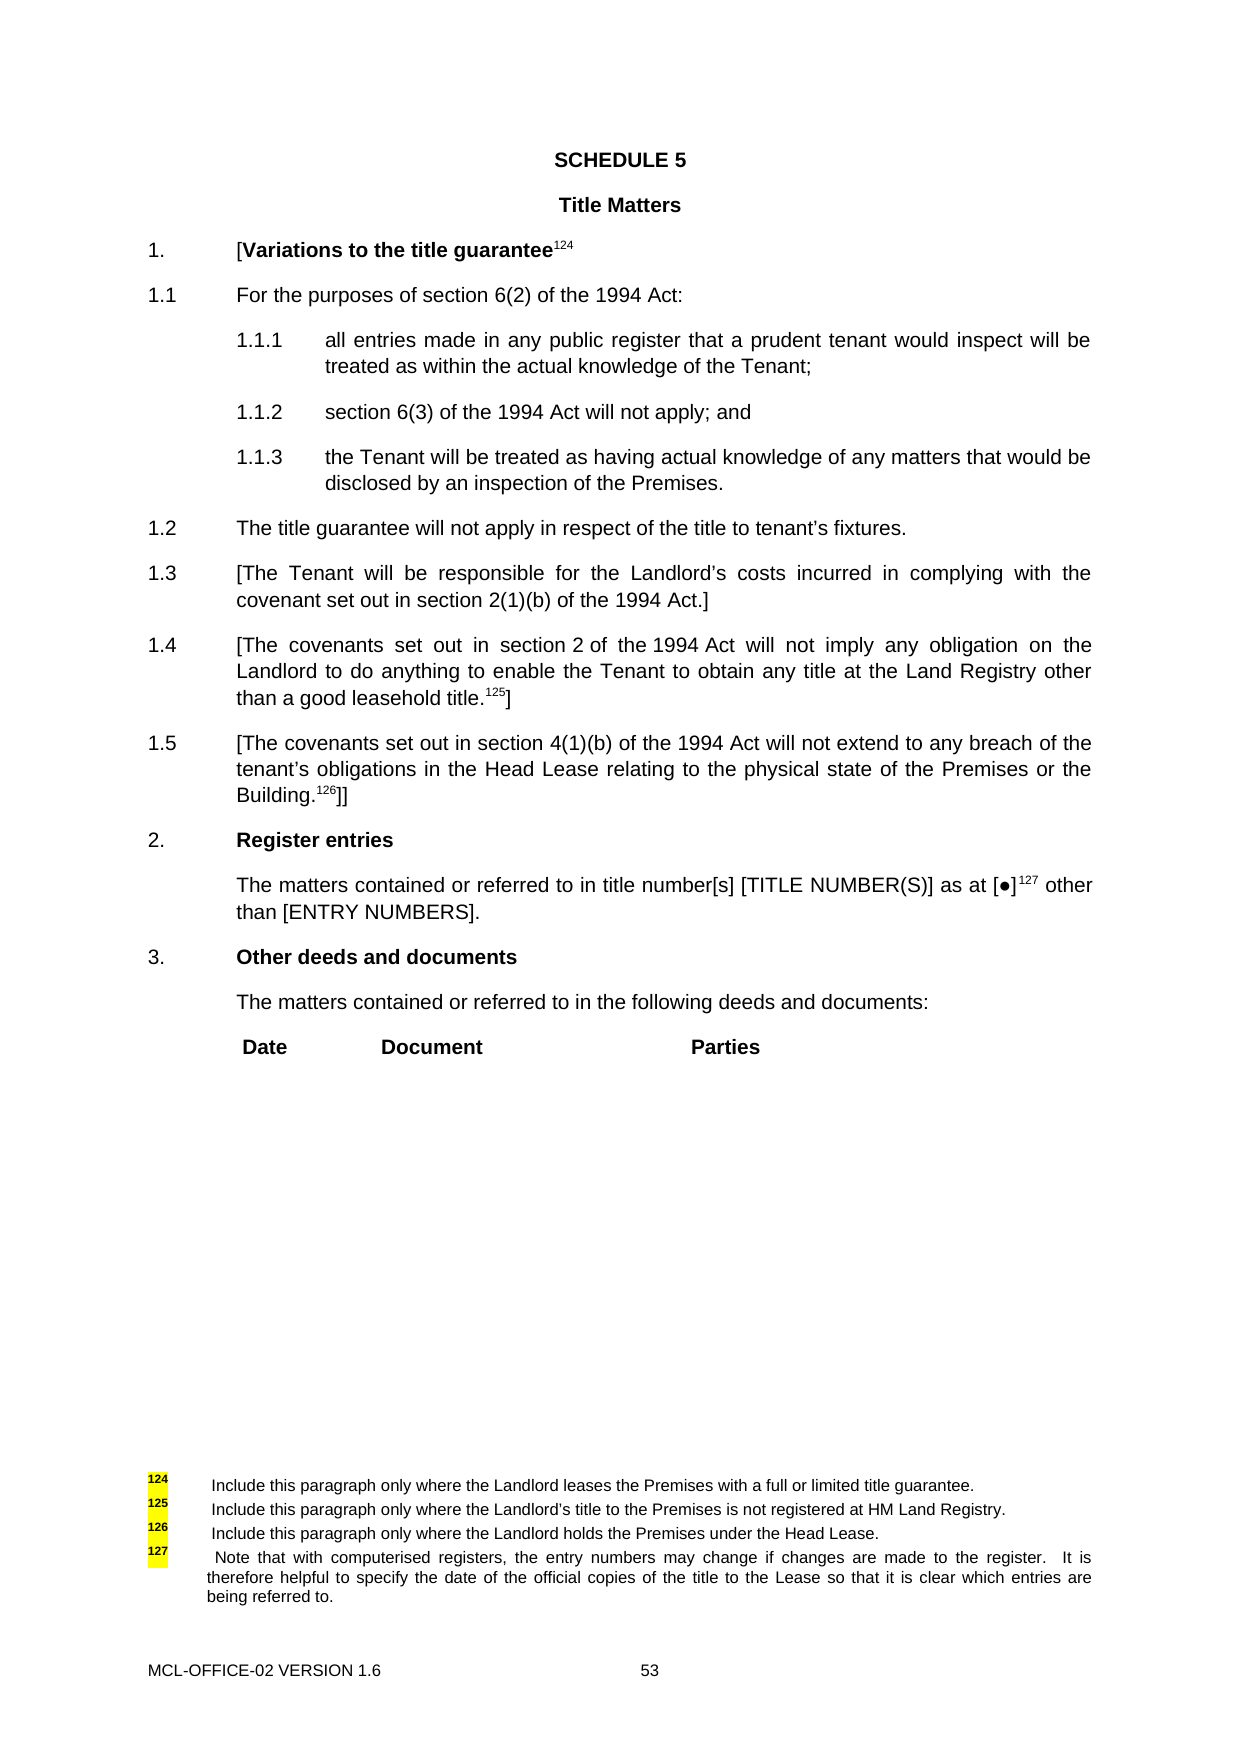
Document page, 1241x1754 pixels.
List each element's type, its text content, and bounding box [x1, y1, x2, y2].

subtitle Title Matters [148, 193, 1093, 217]
text the Tenant will be treated as having actual knowledge of any matters that would be disclosed by an inspection of the Premises. [236, 444, 1093, 495]
text [The covenants set out in section 2 of the 1994 Act will not imply any obligation on the Landlord to do anything to enable the Tenant to obtain any title at the Land Registry other than a good leasehold title.] [148, 633, 1093, 709]
text The matters contained or referred to in title number[s] [TITLE NUMBER(S)] as at [●] other than [ENTRY NUMBERS]. [236, 873, 1093, 924]
table_header Parties [685, 1035, 1104, 1080]
text Register entries [148, 828, 1093, 852]
text The title guarantee will not apply in respect of the title to tenant’s fixtures. [148, 516, 1093, 540]
text For the purposes of section 6(2) of the 1994 Act: [148, 283, 1093, 307]
text The matters contained or referred to in the following deeds and documents: [236, 990, 1093, 1014]
text [The Tenant will be responsible for the Landlord’s costs incurred in complying with the covenant set out in section 2(1)(b) of the 1994 Act.] [148, 561, 1093, 611]
table_header Date [236, 1035, 375, 1080]
text [Variations to the title guarantee [148, 238, 1093, 262]
text Other deeds and documents [148, 945, 1093, 969]
text all entries made in any public register that a prudent tenant would inspect will be treated as within the actual knowledge of the Tenant; [236, 328, 1093, 378]
table_header Document [375, 1035, 685, 1080]
text section 6(3) of the 1994 Act will not apply; and [236, 399, 1093, 423]
text [The covenants set out in section 4(1)(b) of the 1994 Act will not extend to any breach of the tenant’s obligations in the Head Lease relating to the physical state of the Premises or the Building.]] [148, 730, 1093, 807]
